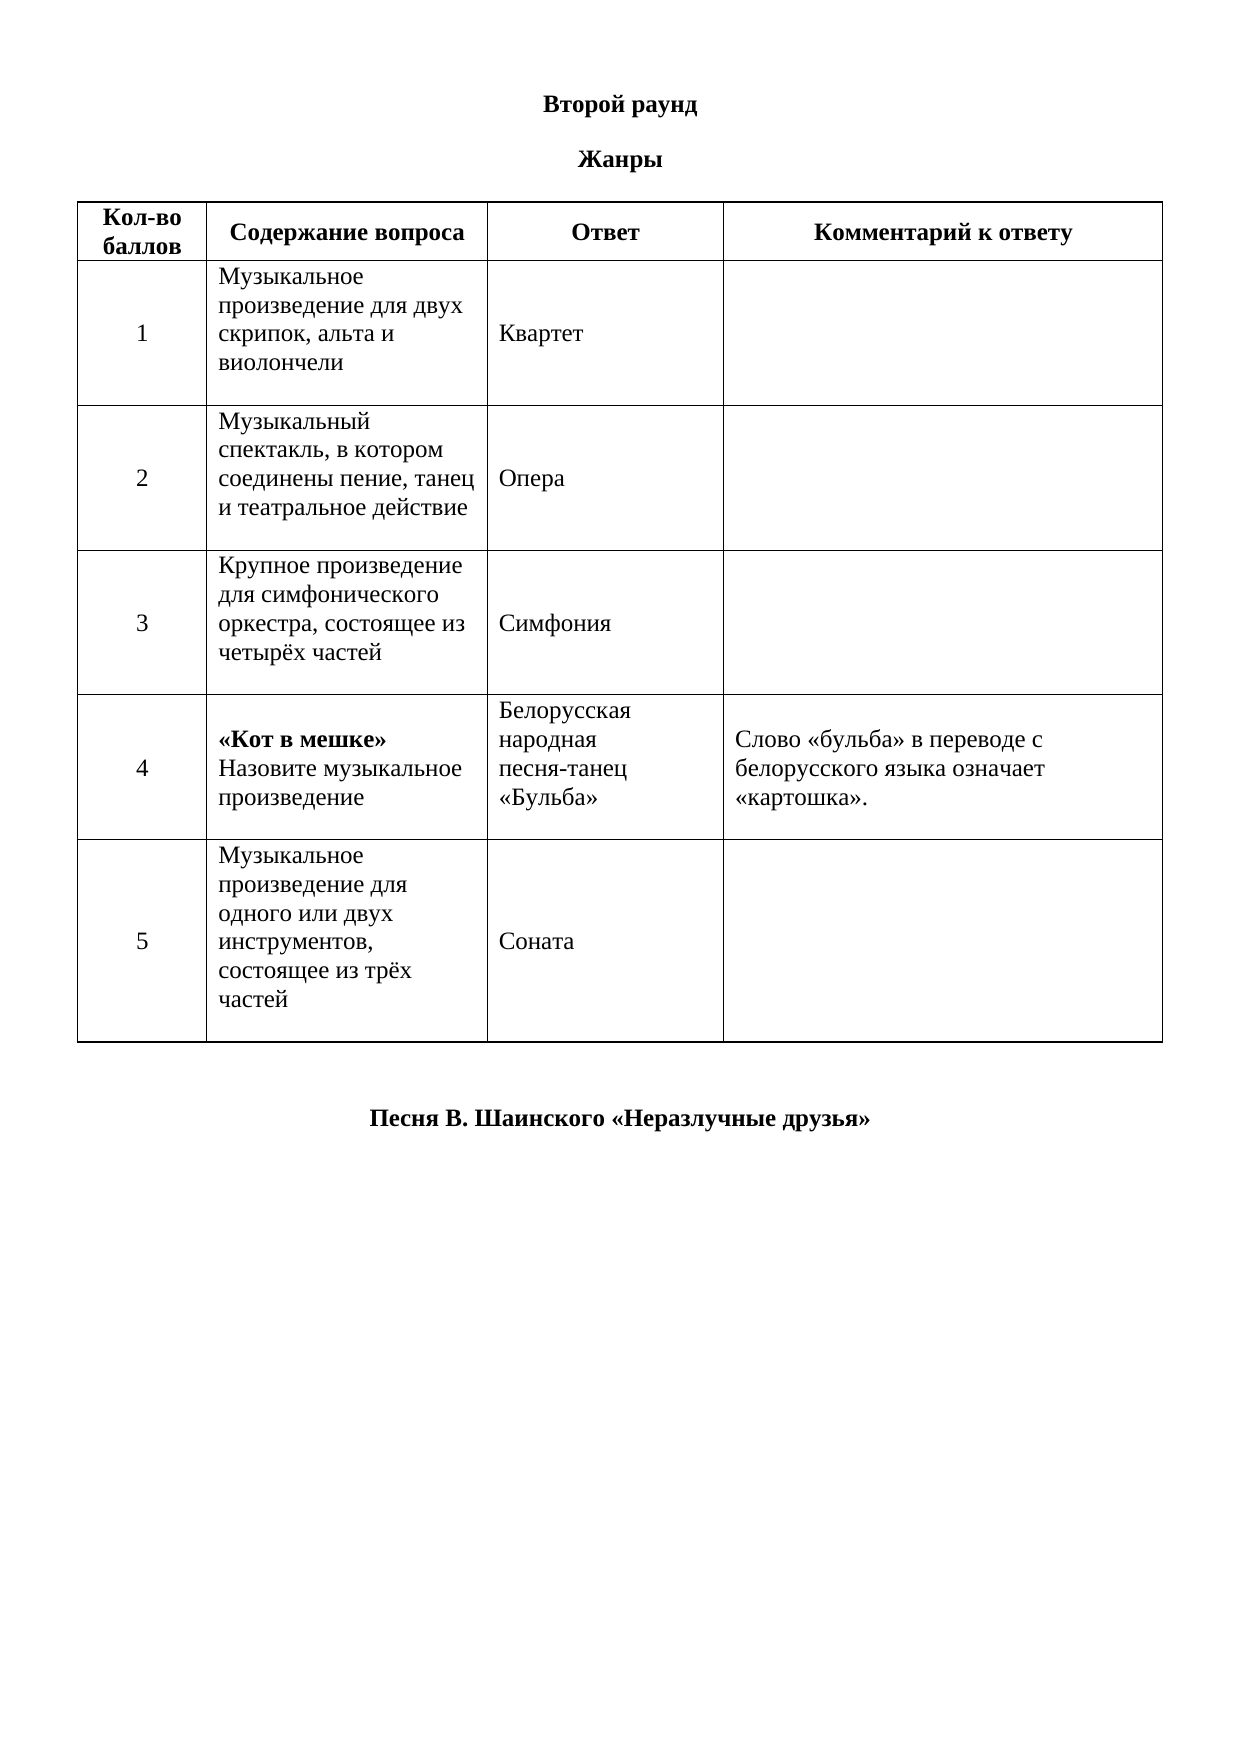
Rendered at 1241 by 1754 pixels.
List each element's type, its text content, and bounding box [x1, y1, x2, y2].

text Второй раунд [89, 89, 1152, 117]
table_cell 5 [78, 840, 206, 1041]
table_cell Соната [488, 840, 723, 1041]
table_cell [724, 406, 1162, 549]
table_header Комментарий к ответу [724, 203, 1162, 260]
table_cell Опера [488, 406, 723, 549]
table_cell «Кот в мешке» Назовите музыкальное произведение [207, 695, 487, 839]
table_cell 2 [78, 406, 206, 549]
table_cell Музыкальный спектакль, в котором соединены пение, танец и театральное действие [207, 406, 487, 549]
table_cell Симфония [488, 551, 723, 694]
table_cell [724, 261, 1162, 405]
table_cell Квартет [488, 261, 723, 405]
table_cell 4 [78, 695, 206, 839]
table_cell [724, 840, 1162, 1041]
text Жанры [89, 144, 1152, 173]
table_header Кол-во баллов [78, 203, 206, 260]
table_cell Слово «бульба» в переводе с белорусского языка означает «картошка». [724, 695, 1162, 839]
table_header Содержание вопроса [207, 203, 487, 260]
table_cell 3 [78, 551, 206, 694]
table_cell Крупное произведение для симфонического оркестра, состоящее из четырёх частей [207, 551, 487, 694]
table_header Ответ [488, 203, 723, 260]
table_cell Музыкальное произведение для двух скрипок, альта и виолончели [207, 261, 487, 405]
table_cell [724, 551, 1162, 694]
text Песня В. Шаинского «Неразлучные друзья» [89, 1103, 1152, 1132]
table_cell Музыкальное произведение для одного или двух инструментов, состоящее из трёх частей [207, 840, 487, 1041]
table_cell Белорусская народная песня-танец «Бульба» [488, 695, 723, 839]
table_cell 1 [78, 261, 206, 405]
